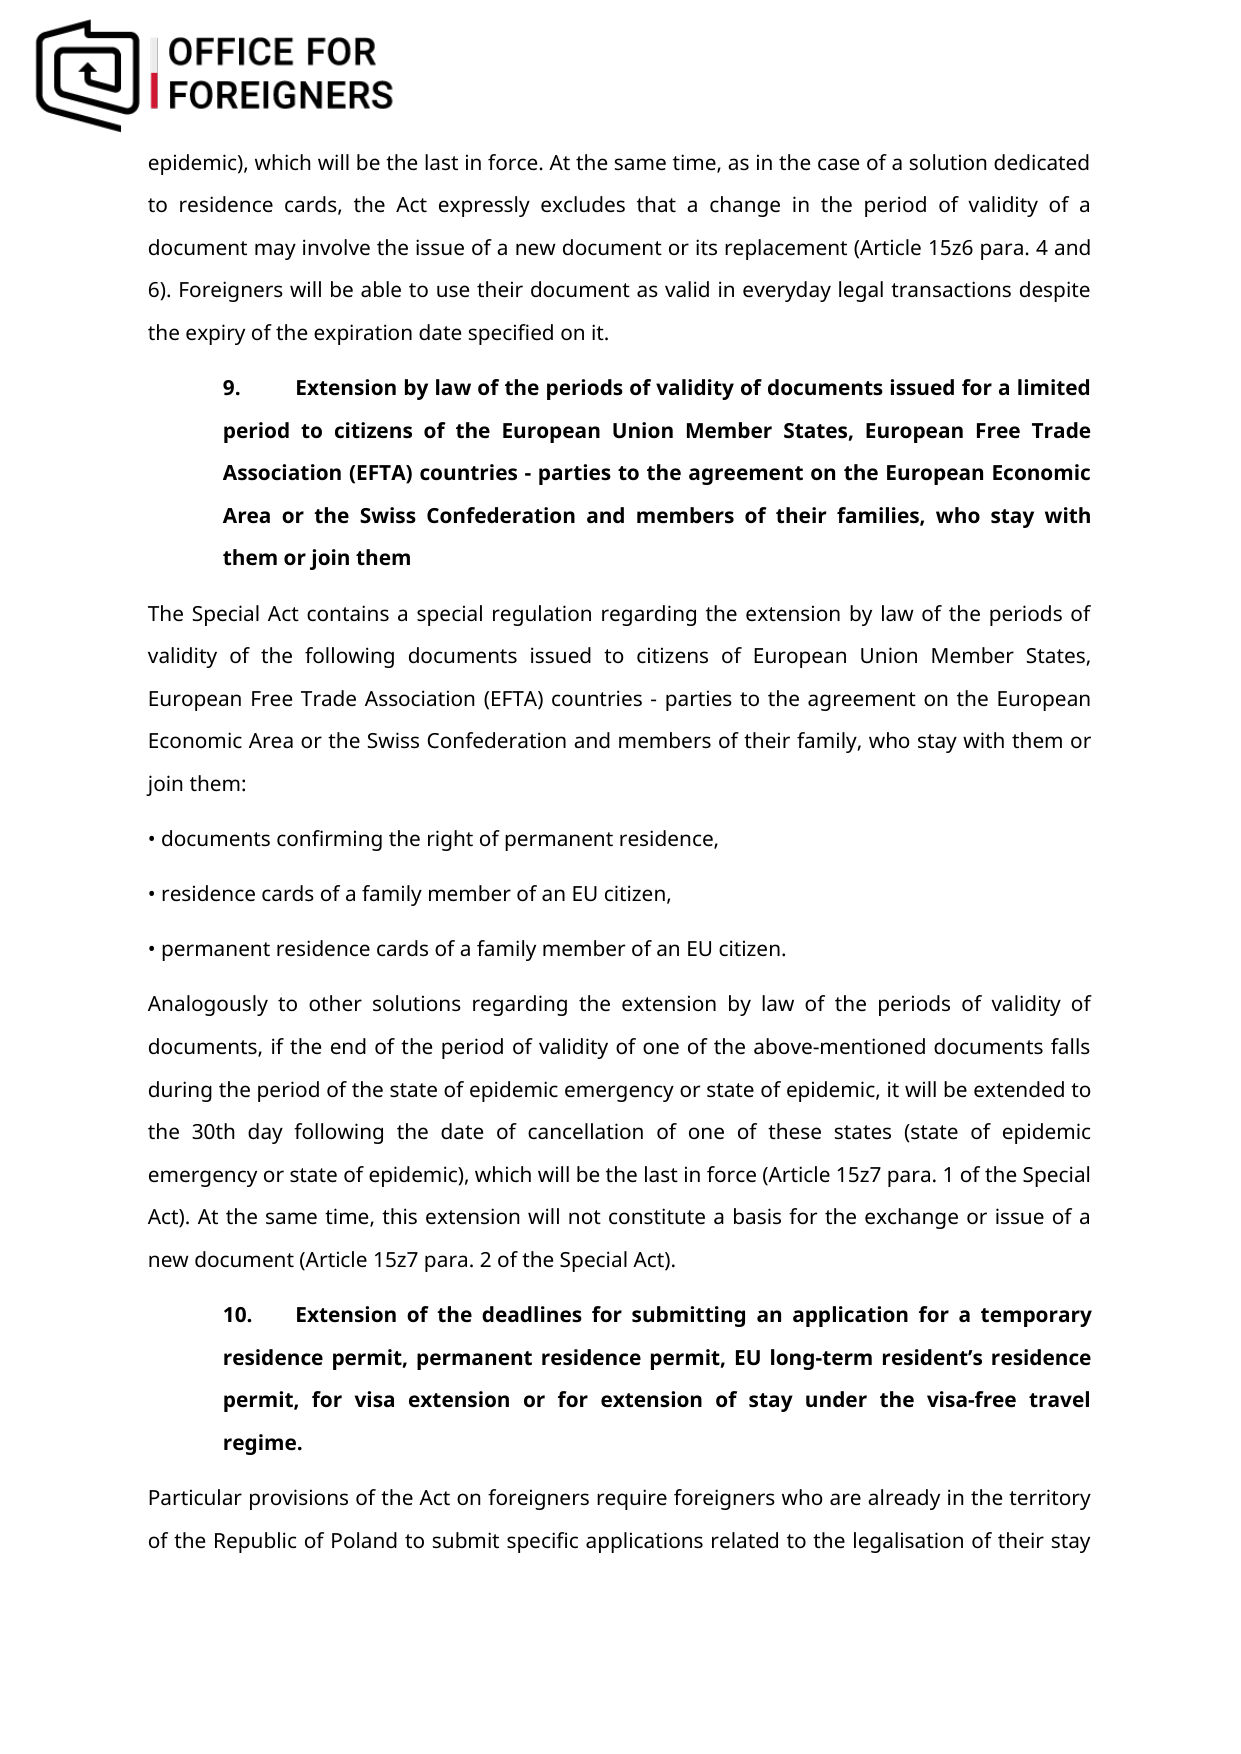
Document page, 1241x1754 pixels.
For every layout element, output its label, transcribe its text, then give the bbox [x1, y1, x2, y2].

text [148, 148, 1093, 346]
text The Special Act contains a special regulation regarding the extension by law of the periods of validity of the following documents issued to citizens of European Union Member States, European Free Trade Association (EFTA) countries - parties to the agreement on the European Economic Area or the Swiss Confederation and members of their family, who stay with them or join them: [148, 599, 1093, 797]
list • permanent residence cards of a family member of an EU citizen. [148, 934, 1093, 963]
list • documents confirming the right of permanent residence, [148, 824, 1093, 853]
list • residence cards of a family member of an EU citizen, [148, 879, 1093, 908]
list Extension by law of the periods of validity of documents issued for a limited period to citizens of the European Union Member States, European Free Trade Association (EFTA) countries - parties to the agreement on the European Economic Area or the Swiss Confederation and members of their families, who stay with them or join them [223, 373, 1093, 572]
list Analogously to other solutions regarding the extension by law of the periods of validity of documents, if the end of the period of validity of one of the above-mentioned documents falls during the period of the state of epidemic emergency or state of epidemic, it will be extended to the 30th day following the date of cancellation of one of these states (state of epidemic emergency or state of epidemic), which will be the last in force (Article 15z7 para. 1 of the Special Act). At the same time, this extension will not constitute a basis for the exchange or issue of a new document (Article 15z7 para. 2 of the Special Act). [148, 989, 1093, 1273]
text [148, 1483, 1093, 1554]
picture [26, 16, 403, 135]
list Extension of the deadlines for submitting an application for a temporary residence permit, permanent residence permit, EU long-term resident’s residence permit, for visa extension or for extension of stay under the visa-free travel regime. [223, 1300, 1093, 1456]
